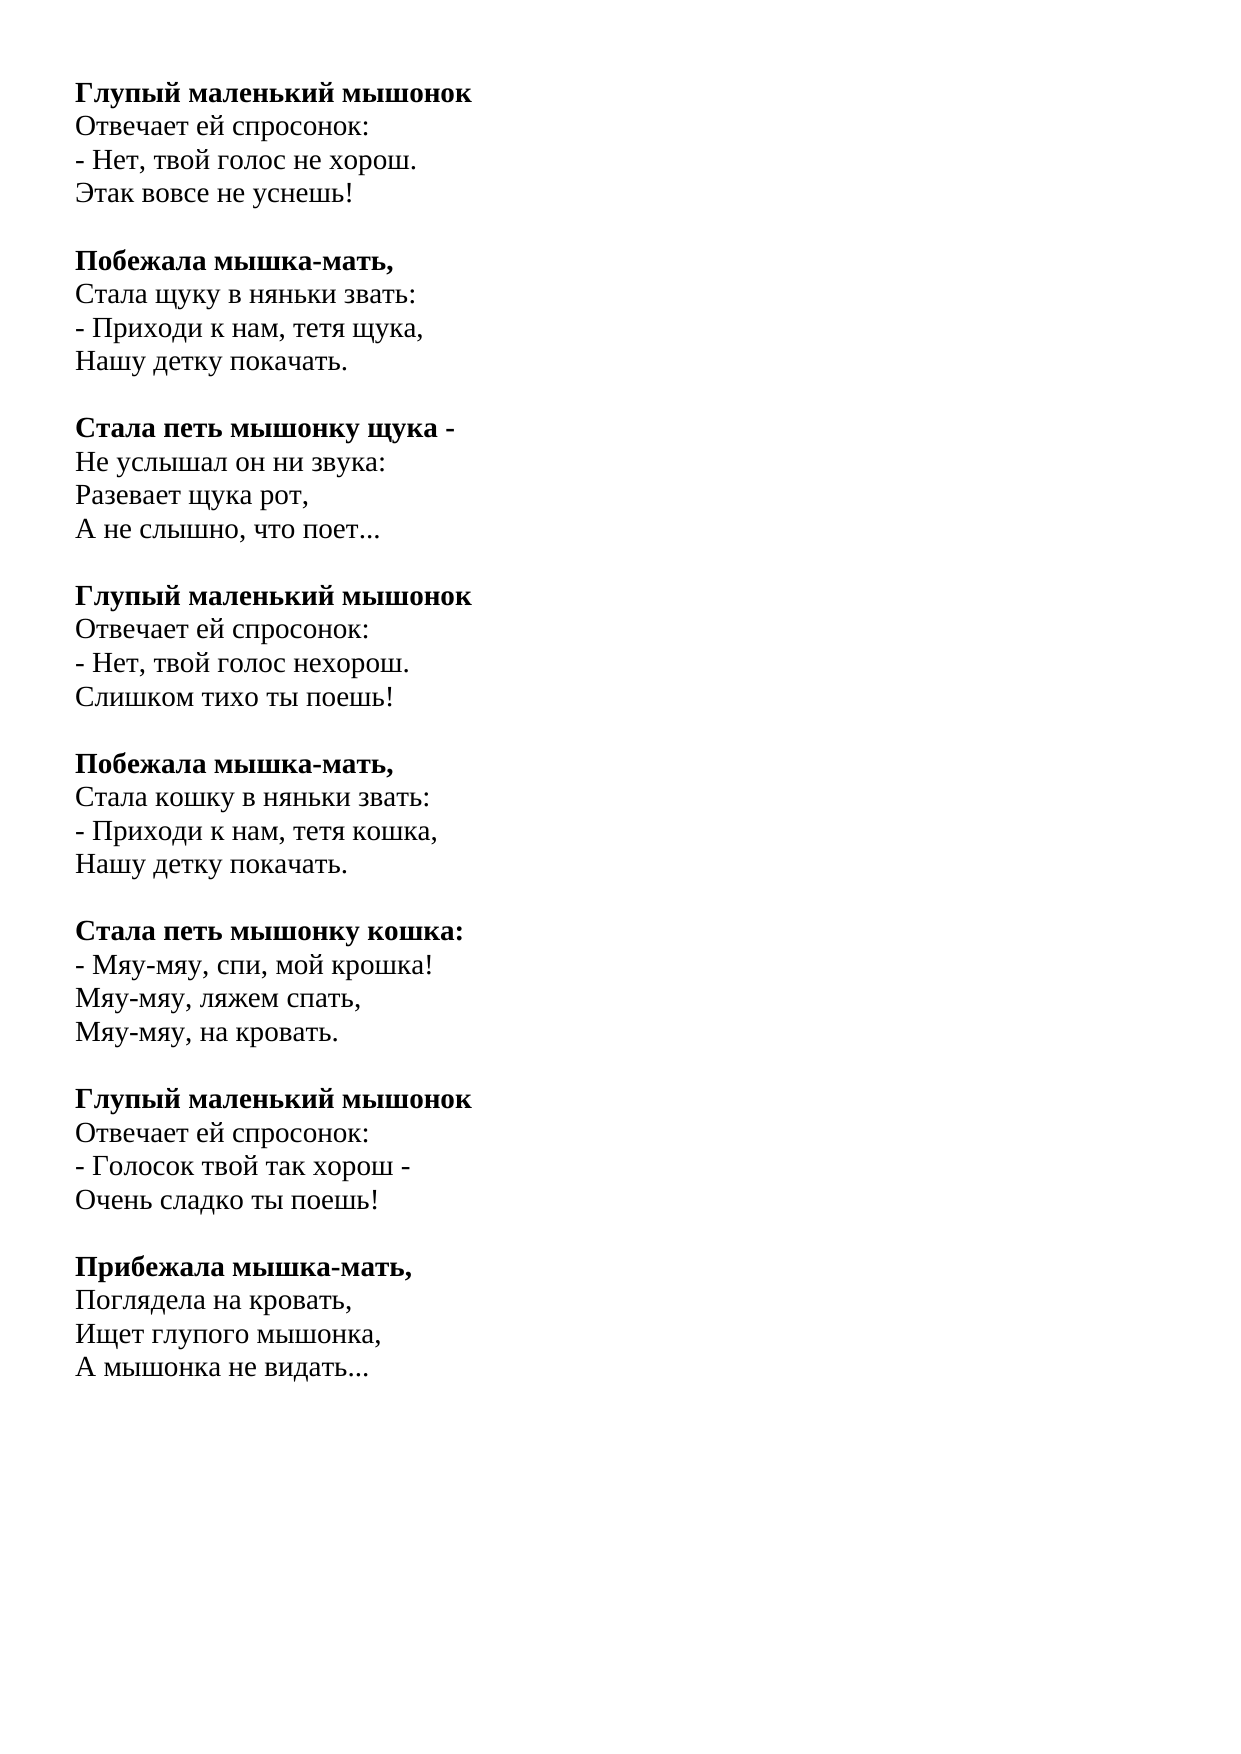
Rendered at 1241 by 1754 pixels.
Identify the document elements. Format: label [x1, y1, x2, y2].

text [75, 75, 1165, 1383]
